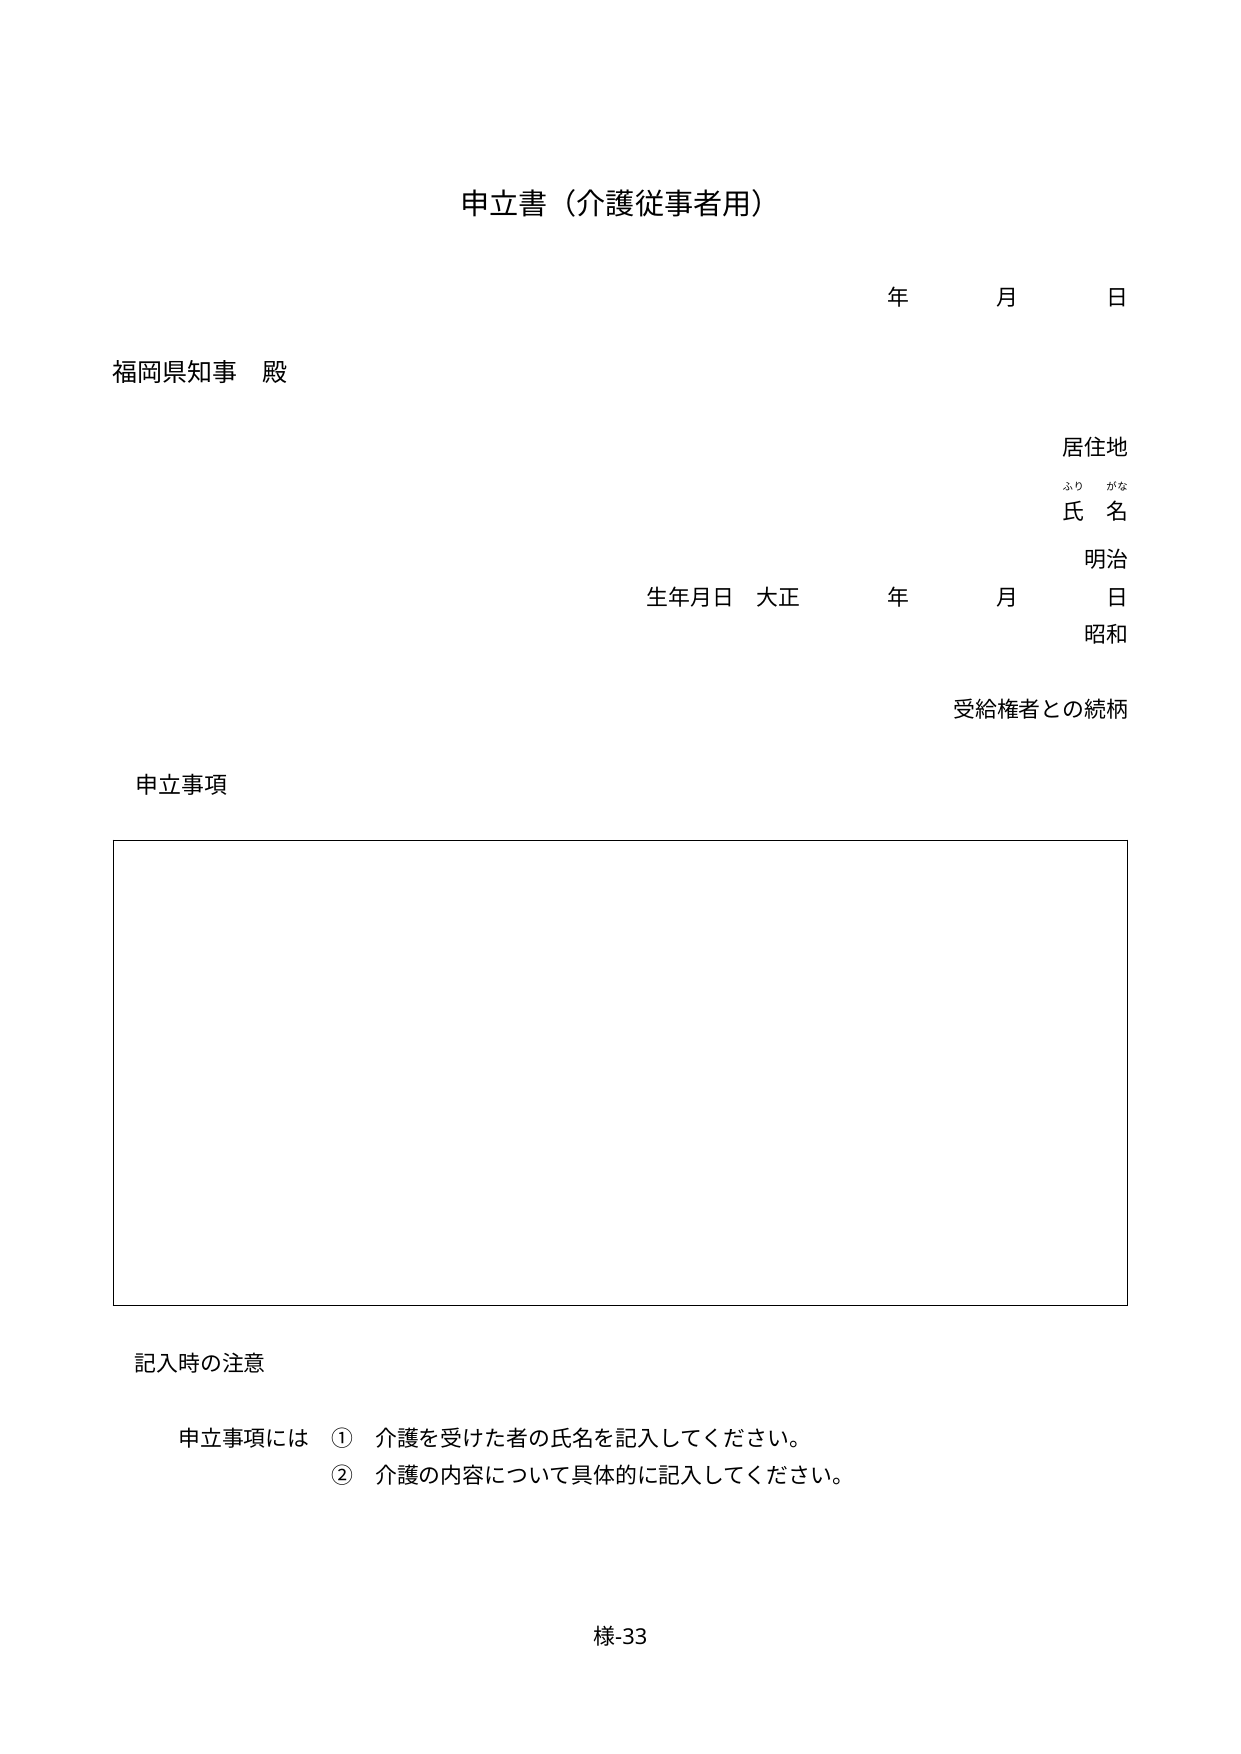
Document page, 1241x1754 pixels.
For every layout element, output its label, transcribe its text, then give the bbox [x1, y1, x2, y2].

text 居住地 [112, 427, 1128, 464]
text ② 介護の内容について具体的に記入してください。 [112, 1456, 1128, 1493]
text 昭和 [112, 614, 1128, 652]
table_header [114, 841, 1127, 1304]
text 年 月 日 [112, 277, 1128, 314]
text 申立事項には ① 介護を受けた者の氏名を記入してください。 [112, 1418, 1128, 1456]
text 受給権者との続柄 [112, 689, 1128, 727]
text 福岡県知事 殿 [112, 352, 1128, 389]
text 生年月日 大正 年 月 日 [112, 577, 1128, 614]
text 記入時の注意 [112, 1343, 1128, 1381]
text 明治 [112, 539, 1128, 577]
text 申立事項 [112, 764, 1128, 802]
text 申立書（介護従事者用） [112, 164, 1128, 239]
